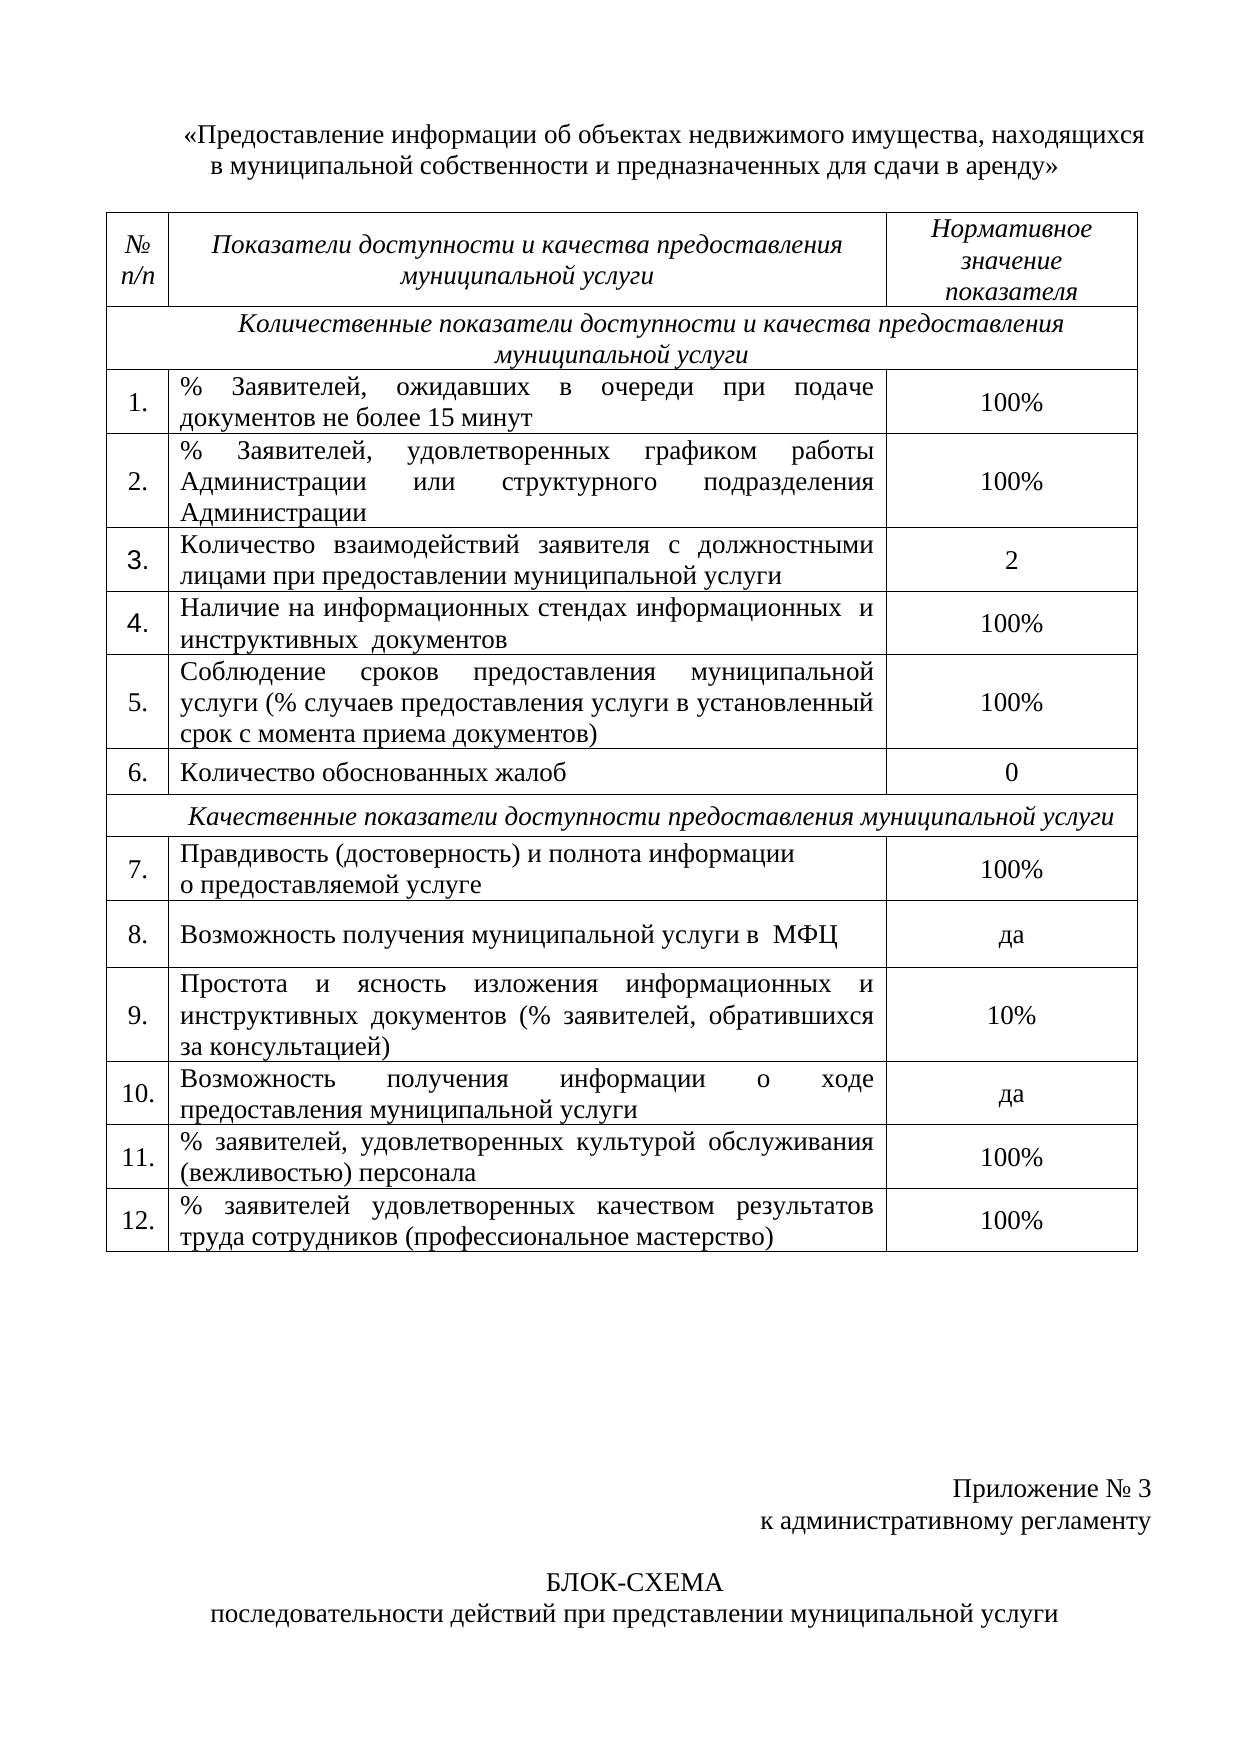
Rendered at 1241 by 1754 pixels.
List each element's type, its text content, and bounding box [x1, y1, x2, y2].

table_cell 0 [887, 749, 1137, 793]
table_cell % заявителей, удовлетворенных культурой обслуживания (вежливостью) персонала [169, 1125, 886, 1188]
table_cell 7. [107, 837, 168, 899]
table_cell 10% [887, 968, 1137, 1061]
table_cell Количественные показатели доступности и качества предоставления муниципальной услуги [107, 307, 1137, 369]
table_cell 1. [107, 370, 168, 433]
table_cell Качественные показатели доступности предоставления муниципальной услуги [107, 795, 1137, 836]
table_cell Количество взаимодействий заявителя с должностными лицами при предоставлении муниципальной услуги [169, 528, 886, 591]
table_cell 4. [107, 592, 168, 654]
text БЛОК-СХЕМА [118, 1566, 1152, 1597]
table_cell 2 [887, 528, 1137, 591]
table_cell 11. [107, 1125, 168, 1188]
text Приложение № 3 [118, 1473, 1152, 1504]
table_header Показатели доступности и качества предоставления муниципальной услуги [169, 213, 886, 306]
table_cell 100% [887, 655, 1137, 748]
table_cell 6. [107, 749, 168, 793]
table_cell 100% [887, 434, 1137, 527]
table_cell Правдивость (достоверность) и полнота информации о предоставляемой услуге [169, 837, 886, 899]
table_cell % Заявителей, удовлетворенных графиком работы Администрации или структурного подразделения Администрации [169, 434, 886, 527]
table_cell да [887, 1062, 1137, 1124]
table_cell 100% [887, 837, 1137, 899]
table_header Нормативное значение показателя [887, 213, 1137, 306]
table_header № п/п [107, 213, 168, 306]
table_cell 12. [107, 1189, 168, 1251]
table_cell Количество обоснованных жалоб [169, 749, 886, 793]
table_cell 5. [107, 655, 168, 748]
table_cell Наличие на информационных стендах информационных и инструктивных документов [169, 592, 886, 654]
text к административному регламенту [118, 1504, 1152, 1535]
table_cell 9. [107, 968, 168, 1061]
text последовательности действий при представлении муниципальной услуги [118, 1597, 1152, 1628]
table_cell 100% [887, 592, 1137, 654]
table_cell 8. [107, 901, 168, 967]
table_cell 3. [107, 528, 168, 591]
table_cell 100% [887, 1189, 1137, 1251]
table_cell % Заявителей, ожидавших в очереди при подаче документов не более 15 минут [169, 370, 886, 433]
table_cell Возможность получения информации о ходе предоставления муниципальной услуги [169, 1062, 886, 1124]
table_cell 100% [887, 1125, 1137, 1188]
table_cell 100% [887, 370, 1137, 433]
table_cell 10. [107, 1062, 168, 1124]
table_cell да [887, 901, 1137, 967]
table_cell % заявителей удовлетворенных качеством результатов труда сотрудников (профессиональное мастерство) [169, 1189, 886, 1251]
table_cell Возможность получения муниципальной услуги в МФЦ [169, 901, 886, 967]
text «Предоставление информации об объектах недвижимого имущества, находящихся в муниципальной собственности и предназначенных для сдачи в аренду» [118, 118, 1152, 180]
table_cell Соблюдение сроков предоставления муниципальной услуги (% случаев предоставления услуги в установленный срок с момента приема документов) [169, 655, 886, 748]
table_cell Простота и ясность изложения информационных и инструктивных документов (% заявителей, обратившихся за консультацией) [169, 968, 886, 1061]
table_cell 2. [107, 434, 168, 527]
